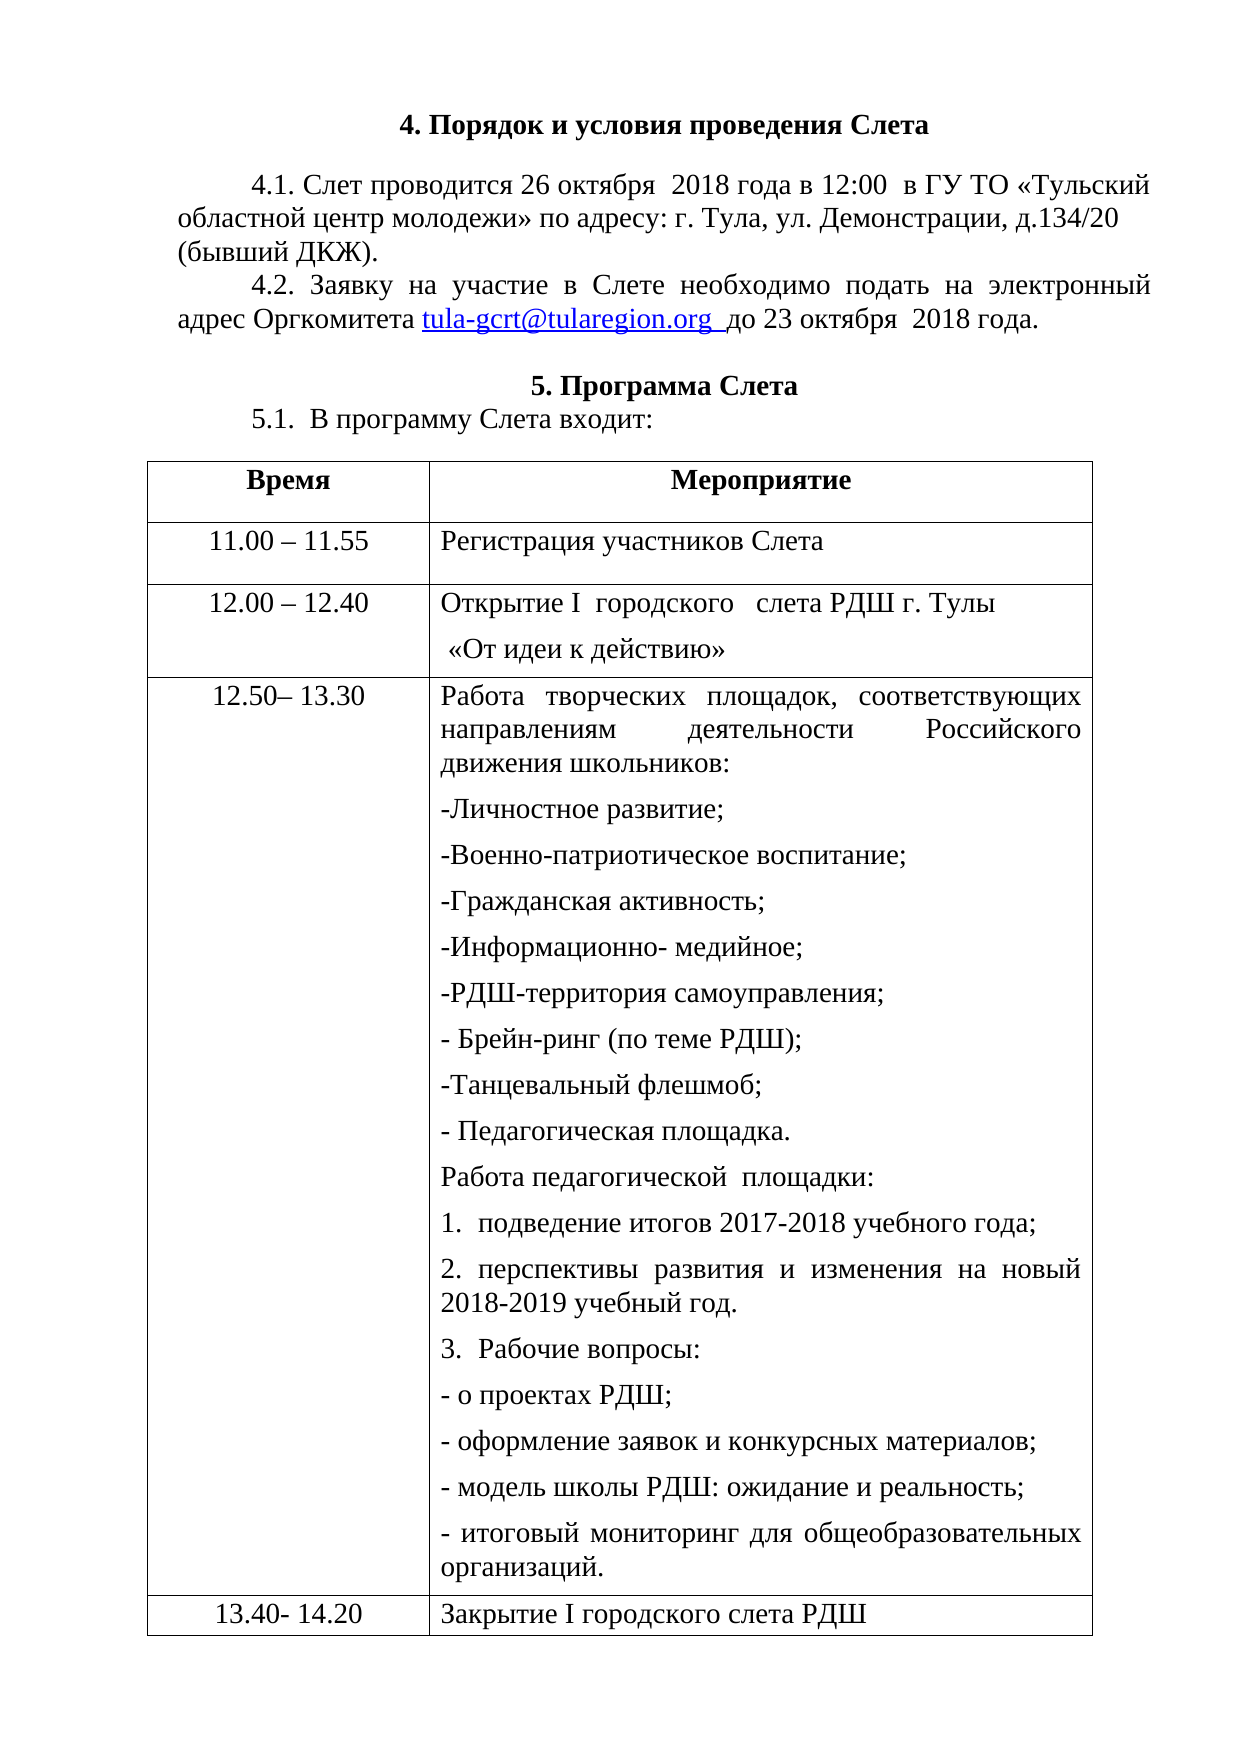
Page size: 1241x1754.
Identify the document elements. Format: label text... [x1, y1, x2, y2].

table_cell 13.40- 14.20 [148, 1596, 429, 1635]
table_cell Открытие I городского слета РДШ г. Тулы «От идеи к действию» [430, 585, 1092, 677]
table_cell Регистрация участников Слета [430, 523, 1092, 584]
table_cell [430, 1596, 1092, 1635]
table_cell 12.50– 13.30 [148, 678, 429, 1595]
table_header Мероприятие [430, 462, 1092, 522]
text 4.1. Слет проводится 26 октября 2018 года в 12:00 в ГУ ТО «Тульский областной центр молодежи» по адресу: г. Тула, ул. Демонстрации, д.134/20 [177, 167, 1152, 234]
table_cell 12.00 – 12.40 [148, 585, 429, 677]
text 4.2. Заявку на участие в Слете необходимо подать на электронный адрес Оргкомитета tula-gcrt@tularegion.org до 23 октября 2018 года. [177, 267, 1152, 334]
text 5. Программа Слета [177, 368, 1152, 402]
text 4. Порядок и условия проведения Слета [177, 107, 1152, 141]
table_cell Работа творческих площадок, соответствующих направлениям деятельности Российского движения школьников: -Личностное развитие; -Военно-патриотическое воспитание; -Гражданская активность; -Информационно- медийное; -РДШ-территория самоуправления; - Брейн-ринг (по теме РДШ); -Танцевальный флешмоб; - Педагогическая площадка. Работа педагогической площадки: 1. подведение итогов 2017-2018 учебного года; 2. перспективы развития и изменения на новый 2018-2019 учебный год. 3. Рабочие вопросы: - о проектах РДШ; - оформление заявок и конкурсных материалов; - модель школы РДШ: ожидание и реальность; - итоговый мониторинг для общеобразовательных организаций. [430, 678, 1092, 1595]
text (бывший ДКЖ). [177, 234, 1152, 267]
table_header Время [148, 462, 429, 522]
text 5.1. В программу Слета входит: [177, 402, 1152, 435]
table_cell 11.00 – 11.55 [148, 523, 429, 584]
